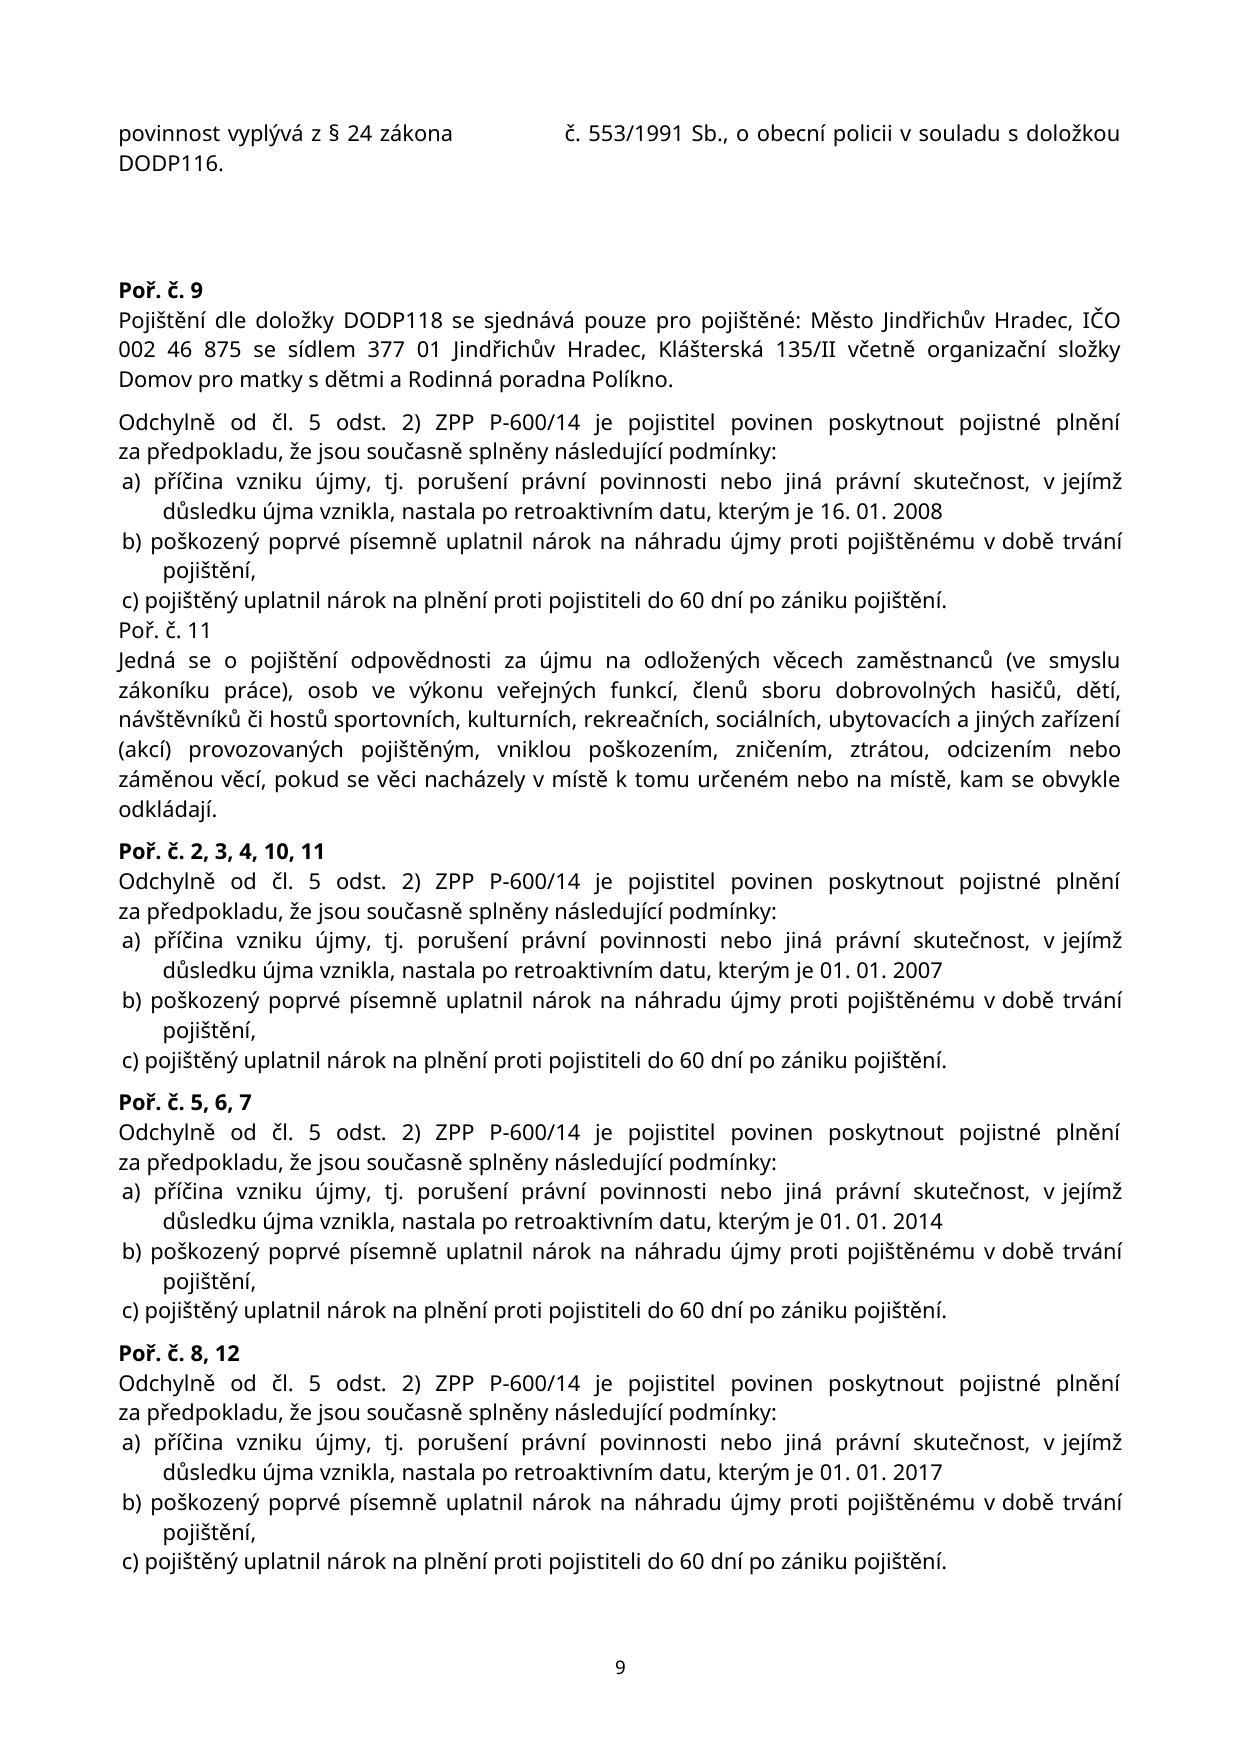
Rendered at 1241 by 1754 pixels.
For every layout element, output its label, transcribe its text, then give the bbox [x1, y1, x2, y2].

text a) příčina vzniku újmy, tj. porušení právní povinnosti nebo jiná právní skutečnost, v jejímž důsledku újma vznikla, nastala po retroaktivním datu, kterým je 01. 01. 2014 [122, 1176, 1122, 1236]
text Poř. č. 5, 6, 7 [118, 1087, 1122, 1117]
text b) poškozený poprvé písemně uplatnil nárok na náhradu újmy proti pojištěnému v době trvání pojištění, [122, 1487, 1122, 1546]
text c) pojištěný uplatnil nárok na plnění proti pojistiteli do 60 dní po zániku pojištění. [118, 1044, 1122, 1074]
text a) příčina vzniku újmy, tj. porušení právní povinnosti nebo jiná právní skutečnost, v jejímž důsledku újma vznikla, nastala po retroaktivním datu, kterým je 01. 01. 2007 [122, 925, 1122, 985]
text c) pojištěný uplatnil nárok na plnění proti pojistiteli do 60 dní po zániku pojištění. [118, 585, 1122, 615]
text a) příčina vzniku újmy, tj. porušení právní povinnosti nebo jiná právní skutečnost, v jejímž důsledku újma vznikla, nastala po retroaktivním datu, kterým je 16. 01. 2008 [122, 466, 1122, 526]
text c) pojištěný uplatnil nárok na plnění proti pojistiteli do 60 dní po zániku pojištění. [118, 1546, 1122, 1576]
text Odchylně od čl. 5 odst. 2) ZPP P-600/14 je pojistitel povinen poskytnout pojistné plnění za předpokladu, že jsou současně splněny následující podmínky: [118, 866, 1122, 925]
text c) pojištěný uplatnil nárok na plnění proti pojistiteli do 60 dní po zániku pojištění. [118, 1295, 1122, 1325]
text Poř. č. 9 [118, 275, 1122, 304]
text b) poškozený poprvé písemně uplatnil nárok na náhradu újmy proti pojištěnému v době trvání pojištění, [122, 985, 1122, 1044]
text Odchylně od čl. 5 odst. 2) ZPP P-600/14 je pojistitel povinen poskytnout pojistné plnění za předpokladu, že jsou současně splněny následující podmínky: [118, 406, 1122, 466]
text a) příčina vzniku újmy, tj. porušení právní povinnosti nebo jiná právní skutečnost, v jejímž důsledku újma vznikla, nastala po retroaktivním datu, kterým je 01. 01. 2017 [122, 1427, 1122, 1487]
text b) poškozený poprvé písemně uplatnil nárok na náhradu újmy proti pojištěnému v době trvání pojištění, [122, 526, 1122, 585]
text Odchylně od čl. 5 odst. 2) ZPP P-600/14 je pojistitel povinen poskytnout pojistné plnění za předpokladu, že jsou současně splněny následující podmínky: [118, 1367, 1122, 1427]
text b) poškozený poprvé písemně uplatnil nárok na náhradu újmy proti pojištěnému v době trvání pojištění, [122, 1236, 1122, 1295]
text Pojištění dle doložky DODP118 se sjednává pouze pro pojištěné: Město Jindřichův Hradec, IČO 002 46 875 se sídlem 377 01 Jindřichův Hradec, Klášterská 135/II včetně organizační složky Domov pro matky s dětmi a Rodinná poradna Políkno. [118, 304, 1122, 394]
text Poř. č. 11 [118, 615, 1122, 645]
text Poř. č. 8, 12 [118, 1338, 1122, 1367]
text Jedná se o pojištění odpovědnosti za újmu na odložených věcech zaměstnanců (ve smyslu zákoníku práce), osob ve výkonu veřejných funkcí, členů sboru dobrovolných hasičů, dětí, návštěvníků či hostů sportovních, kulturních, rekreačních, sociálních, ubytovacích a jiných zařízení (akcí) provozovaných pojištěným, vniklou poškozením, zničením, ztrátou, odcizením nebo záměnou věcí, pokud se věci nacházely v místě k tomu určeném nebo na místě, kam se obvykle odkládají. [118, 645, 1122, 823]
text Poř. č. 2, 3, 4, 10, 11 [118, 836, 1122, 866]
text Odchylně od čl. 5 odst. 2) ZPP P-600/14 je pojistitel povinen poskytnout pojistné plnění za předpokladu, že jsou současně splněny následující podmínky: [118, 1117, 1122, 1176]
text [118, 118, 1122, 178]
